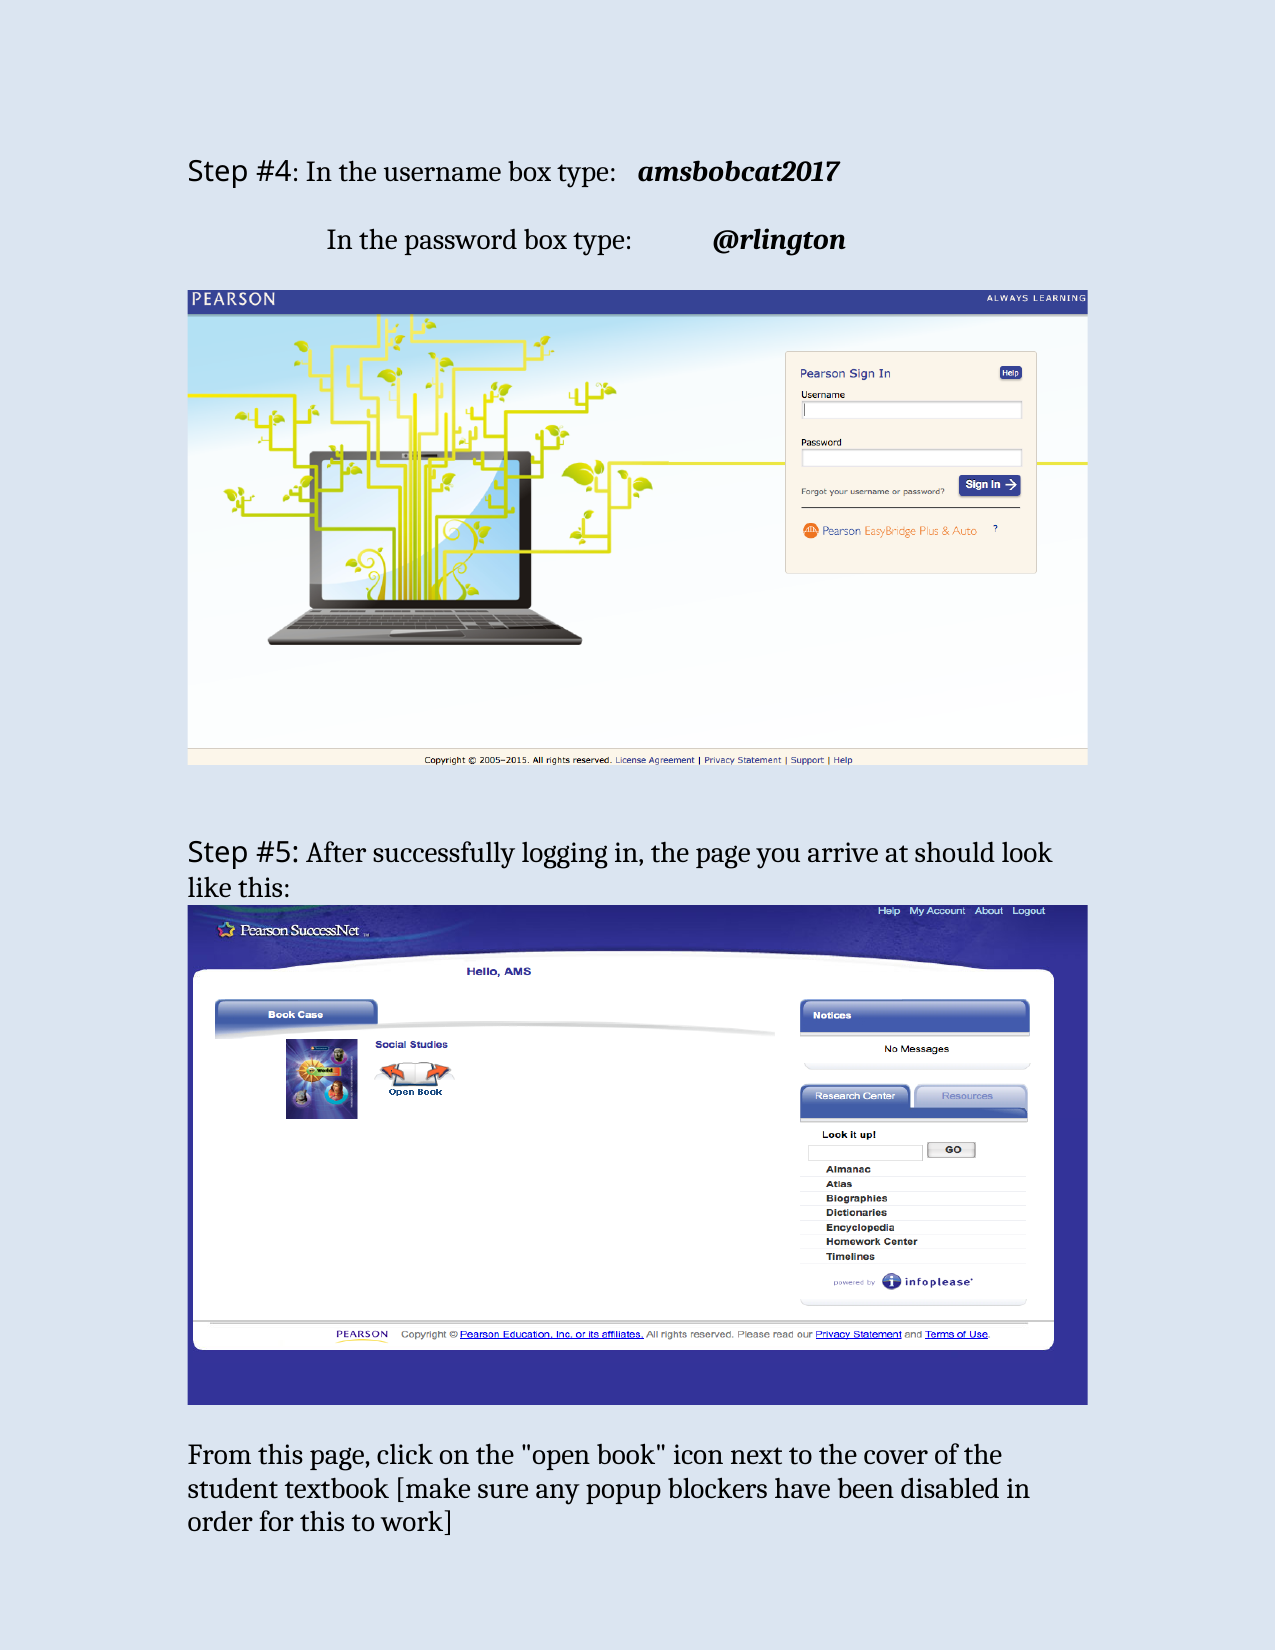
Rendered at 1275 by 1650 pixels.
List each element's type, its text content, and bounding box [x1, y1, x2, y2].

text In the password box type: @rlington [187, 223, 1087, 257]
text Step #4: In the username box type: amsbobcat2017 [187, 150, 1087, 190]
text Step #5: After successfully logging in, the page you arrive at should look like this: [187, 832, 1087, 905]
text From this page, click on the "open book" icon next to the cover of the student textbook [make sure any popup blockers have been disabled in order for this to work] [187, 1438, 1087, 1539]
picture [187, 290, 1088, 765]
picture [187, 905, 1088, 1405]
